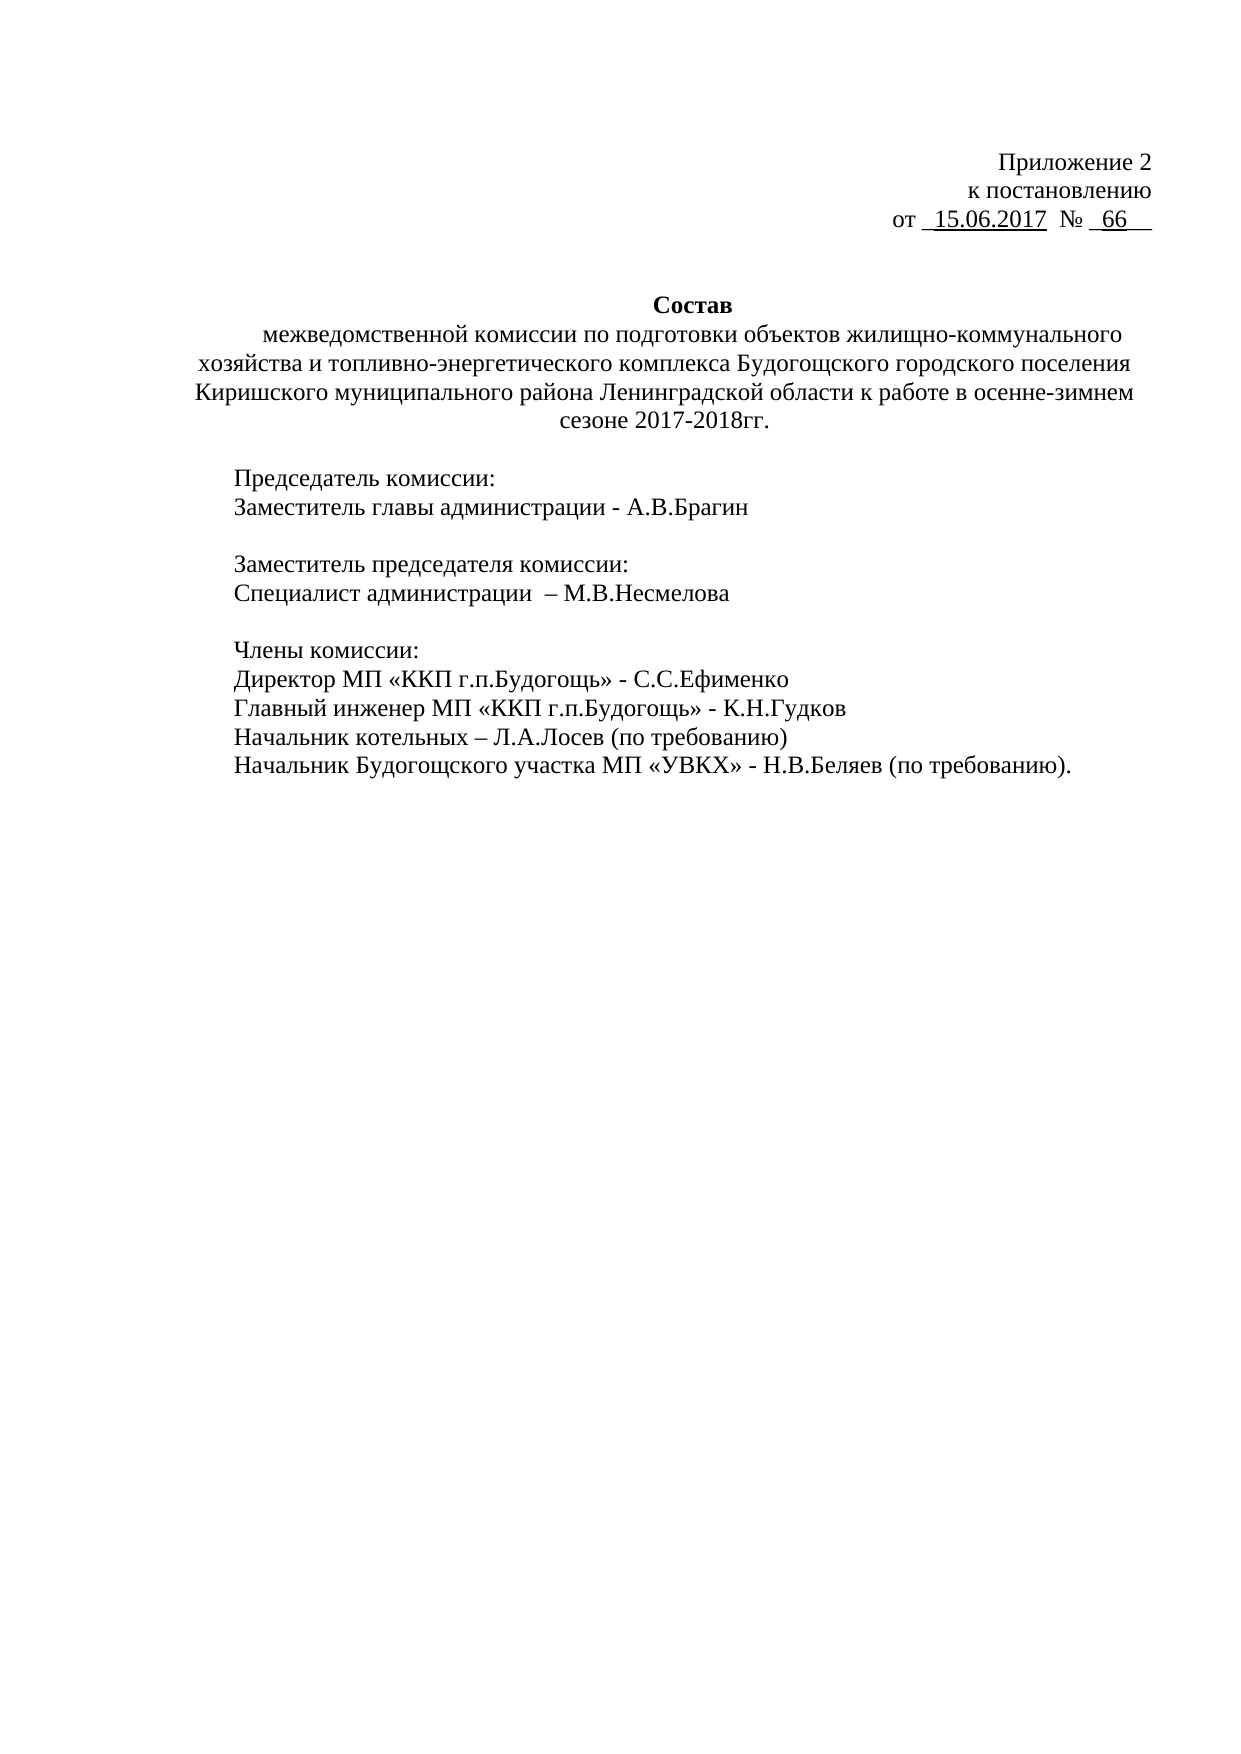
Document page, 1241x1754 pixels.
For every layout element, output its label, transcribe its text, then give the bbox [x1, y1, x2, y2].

text Директор МП «ККП г.п.Будогощь» - С.С.Ефименко [177, 664, 1152, 693]
text межведомственной комиссии по подготовки объектов жилищно-коммунального хозяйства и топливно-энергетического комплекса Будогощского городского поселения Киришского муниципального района Ленинградской области к работе в осенне-зимнем сезоне 2017-2018гг. [177, 319, 1152, 434]
text Начальник котельных – Л.А.Лосев (по требованию) [177, 722, 1152, 751]
text от _15.06.2017 № _66__ [177, 204, 1152, 233]
text Специалист администрации – М.В.Несмелова [177, 578, 1152, 607]
text Заместитель председателя комиссии: [177, 549, 1152, 578]
text Приложение 2 [177, 147, 1152, 176]
text Состав [177, 291, 1152, 319]
text Члены комиссии: [177, 636, 1152, 664]
text Начальник Будогощского участка МП «УВКХ» - Н.В.Беляев (по требованию). [177, 751, 1152, 779]
text Заместитель главы администрации - А.В.Брагин [177, 492, 1152, 521]
text к постановлению [177, 176, 1152, 204]
text Главный инженер МП «ККП г.п.Будогощь» - К.Н.Гудков [177, 693, 1152, 722]
text Председатель комиссии: [177, 463, 1152, 492]
